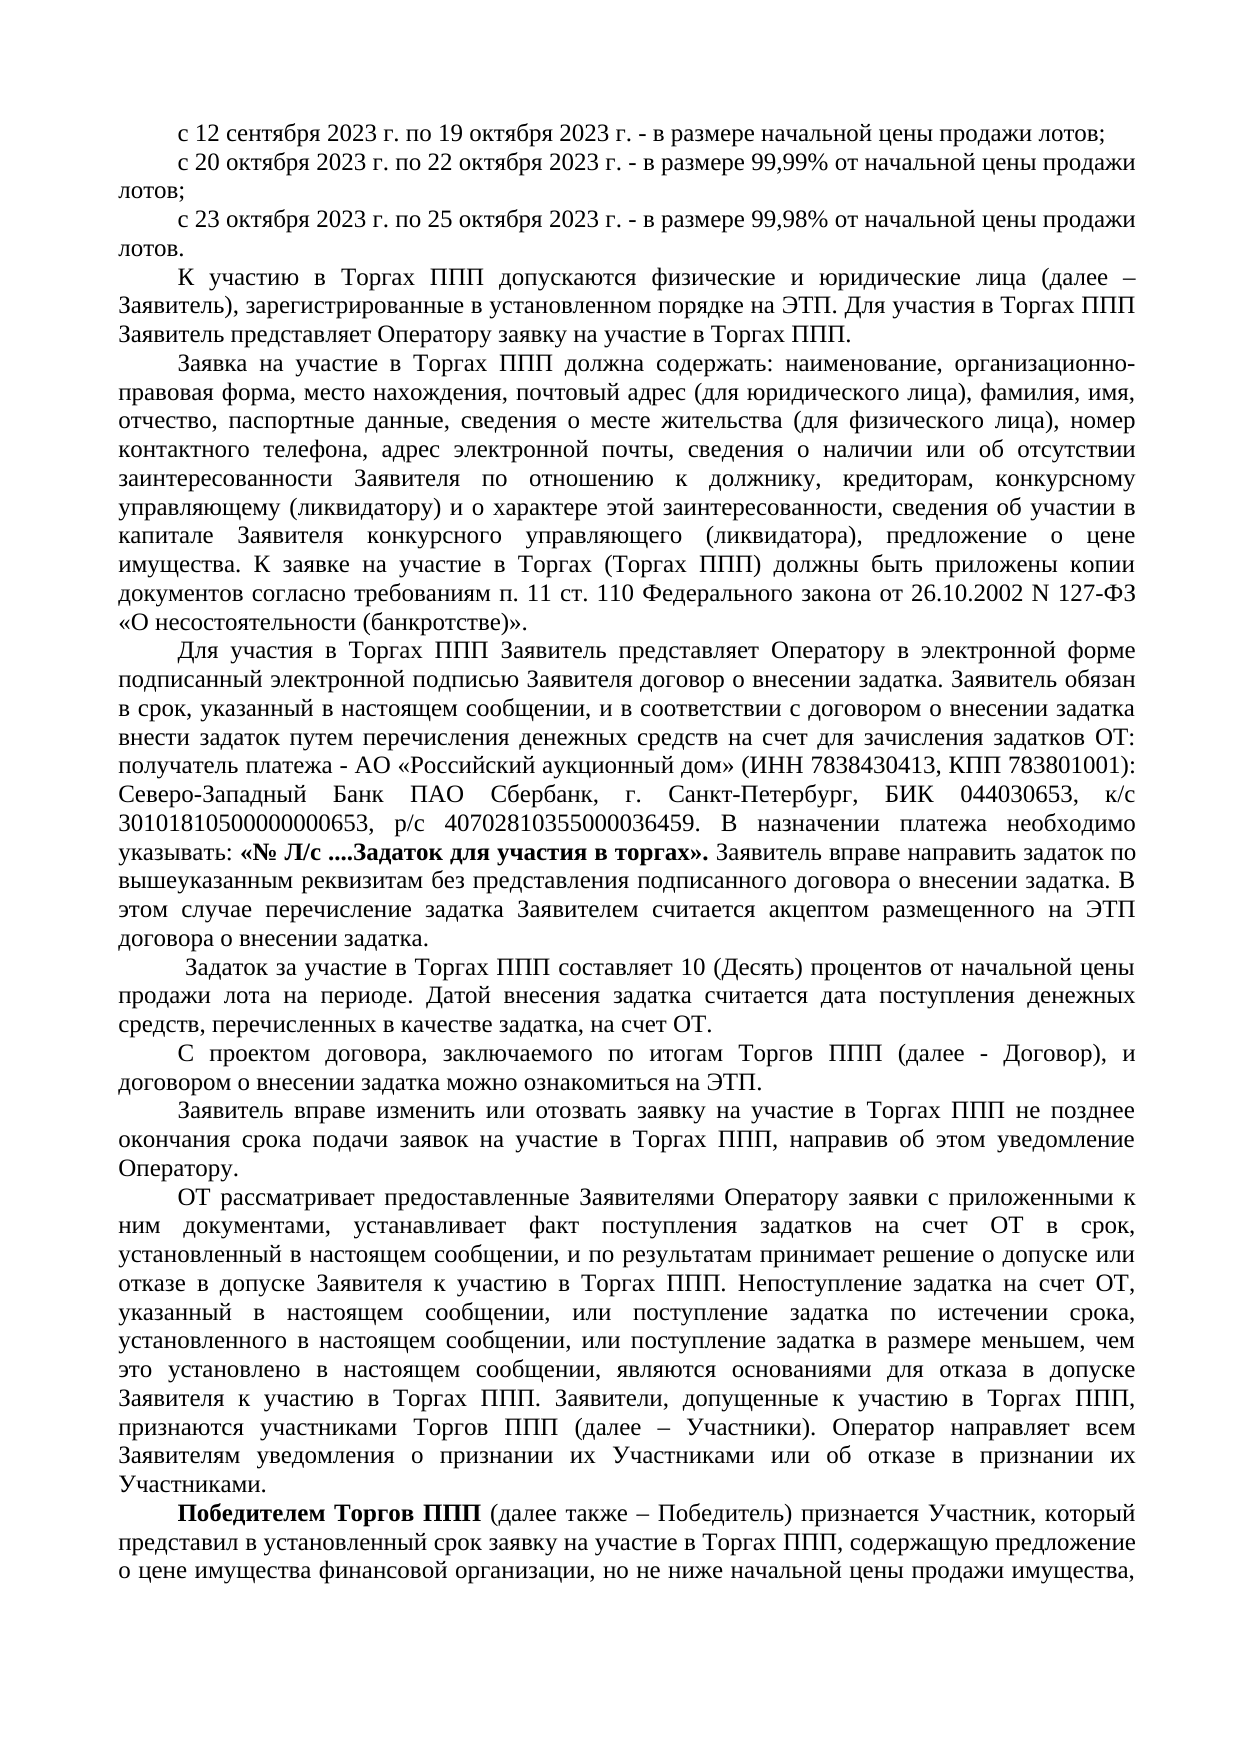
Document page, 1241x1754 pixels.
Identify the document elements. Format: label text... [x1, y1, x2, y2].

text с 20 октября 2023 г. по 22 октября 2023 г. - в размере 99,99% от начальной цены продажи лотов; [118, 147, 1137, 204]
text Для участия в Торгах ППП Заявитель представляет Оператору в электронной форме подписанный электронной подписью Заявителя договор о внесении задатка. Заявитель обязан в срок, указанный в настоящем сообщении, и в соответствии с договором о внесении задатка внести задаток путем перечисления денежных средств на счет для зачисления задатков ОТ: получатель платежа - АО «Российский аукционный дом» (ИНН 7838430413, КПП 783801001): Северо-Западный Банк ПАО Сбербанк, г. Санкт-Петербург, БИК 044030653, к/с 30101810500000000653, р/с 40702810355000036459. В назначении платежа необходимо указывать: «№ Л/с ....Задаток для участия в торгах». Заявитель вправе направить задаток по вышеуказанным реквизитам без представления подписанного договора о внесении задатка. В этом случае перечисление задатка Заявителем считается акцептом размещенного на ЭТП договора о внесении задатка. [118, 636, 1137, 952]
text Заявка на участие в Торгах ППП должна содержать: наименование, организационно-правовая форма, место нахождения, почтовый адрес (для юридического лица), фамилия, имя, отчество, паспортные данные, сведения о месте жительства (для физического лица), номер контактного телефона, адрес электронной почты, сведения о наличии или об отсутствии заинтересованности Заявителя по отношению к должнику, кредиторам, конкурсному управляющему (ликвидатору) и о характере этой заинтересованности, сведения об участии в капитале Заявителя конкурсного управляющего (ликвидатора), предложение о цене имущества. К заявке на участие в Торгах (Торгах ППП) должны быть приложены копии документов согласно требованиям п. 11 ст. 110 Федерального закона от 26.10.2002 N 127-ФЗ «О несостоятельности (банкротстве)». [118, 348, 1137, 636]
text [118, 1498, 1137, 1584]
text С проектом договора, заключаемого по итогам Торгов ППП (далее - Договор), и договором о внесении задатка можно ознакомиться на ЭТП. [118, 1038, 1137, 1096]
text ОТ рассматривает предоставленные Заявителями Оператору заявки с приложенными к ним документами, устанавливает факт поступления задатков на счет ОТ в срок, установленный в настоящем сообщении, и по результатам принимает решение о допуске или отказе в допуске Заявителя к участию в Торгах ППП. Непоступление задатка на счет ОТ, указанный в настоящем сообщении, или поступление задатка по истечении срока, установленного в настоящем сообщении, или поступление задатка в размере меньшем, чем это установлено в настоящем сообщении, являются основаниями для отказа в допуске Заявителя к участию в Торгах ППП. Заявители, допущенные к участию в Торгах ППП, признаются участниками Торгов ППП (далее – Участники). Оператор направляет всем Заявителям уведомления о признании их Участниками или об отказе в признании их Участниками. [118, 1182, 1137, 1498]
text с 23 октября 2023 г. по 25 октября 2023 г. - в размере 99,98% от начальной цены продажи лотов. [118, 204, 1137, 262]
text К участию в Торгах ППП допускаются физические и юридические лица (далее – Заявитель), зарегистрированные в установленном порядке на ЭТП. Для участия в Торгах ППП Заявитель представляет Оператору заявку на участие в Торгах ППП. [118, 262, 1137, 348]
text Заявитель вправе изменить или отозвать заявку на участие в Торгах ППП не позднее окончания срока подачи заявок на участие в Торгах ППП, направив об этом уведомление Оператору. [118, 1096, 1137, 1182]
text Задаток за участие в Торгах ППП составляет 10 (Десять) процентов от начальной цены продажи лота на периоде. Датой внесения задатка считается дата поступления денежных средств, перечисленных в качестве задатка, на счет ОТ. [118, 952, 1137, 1038]
text с 12 сентября 2023 г. по 19 октября 2023 г. - в размере начальной цены продажи лотов; [118, 118, 1137, 147]
